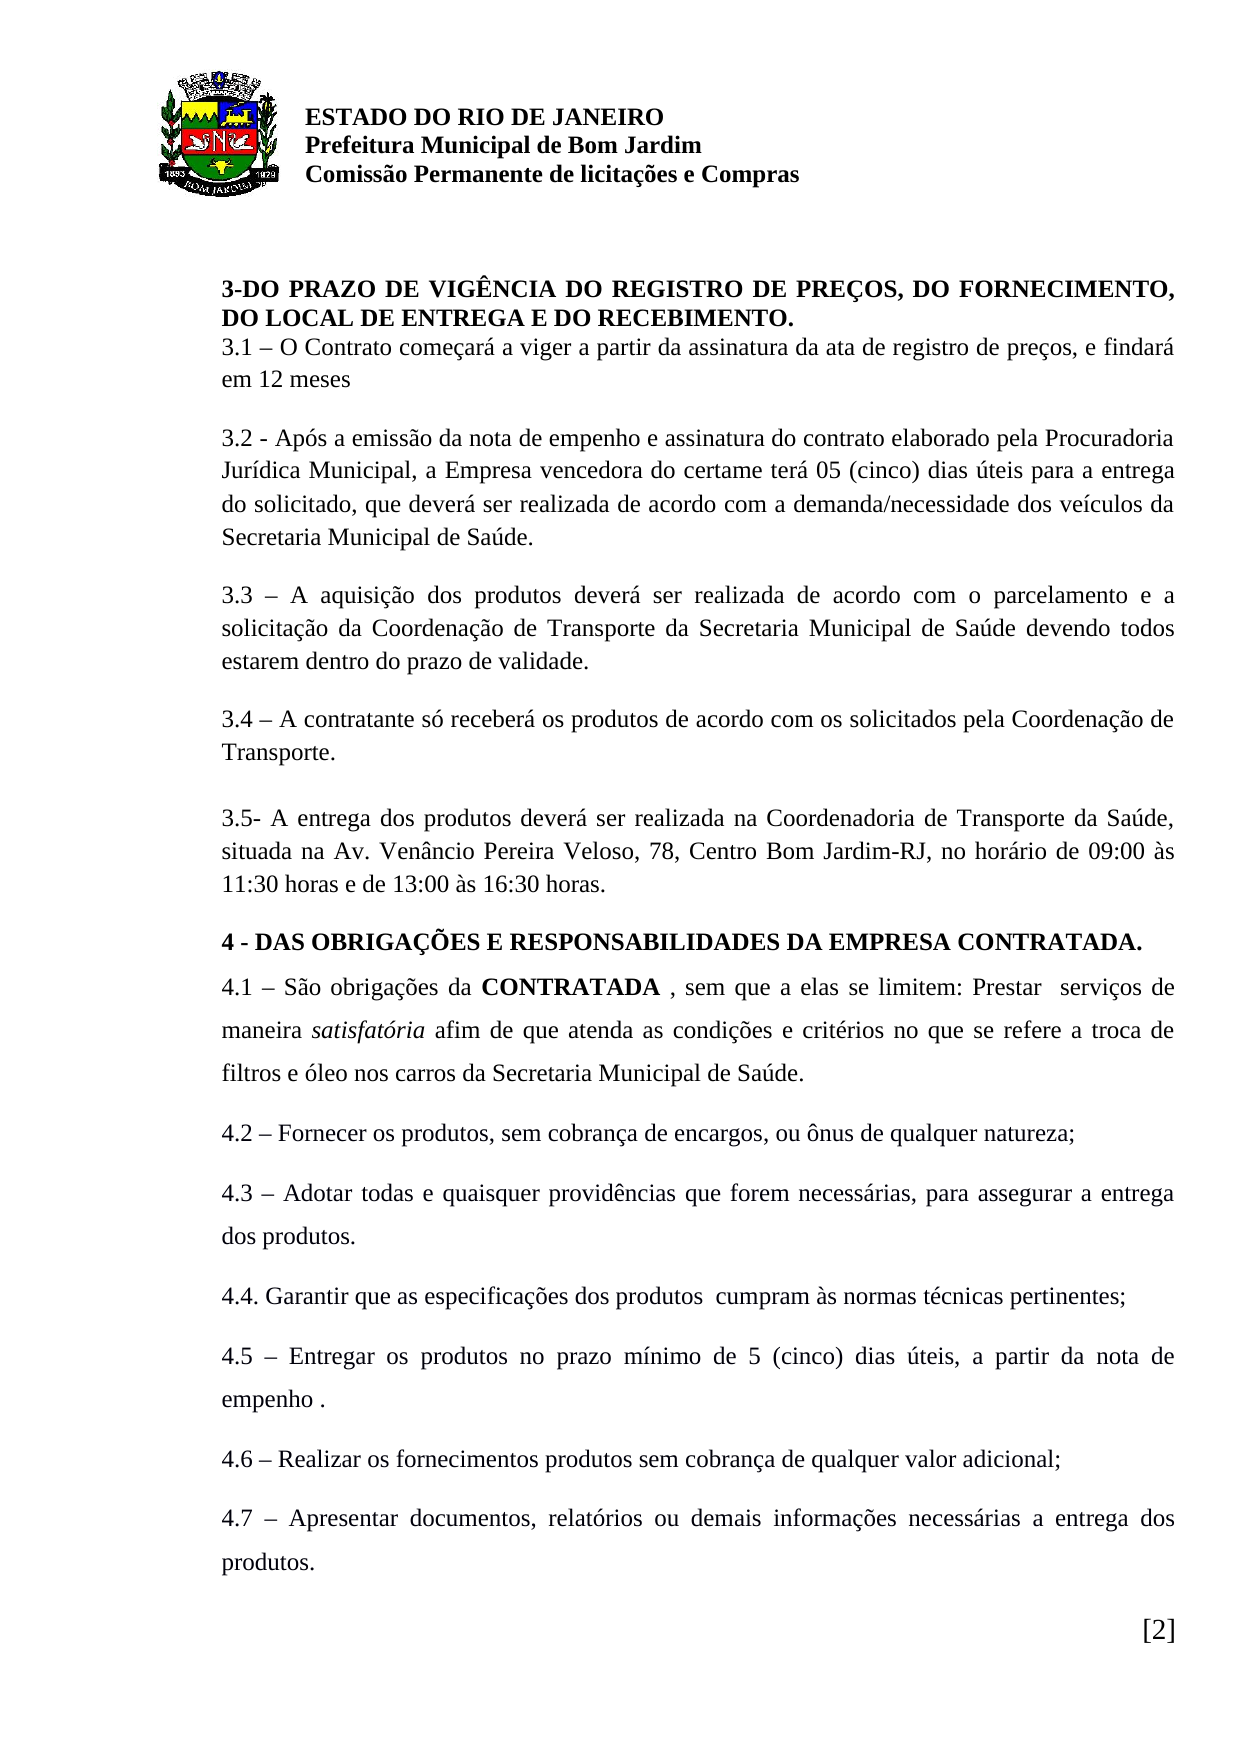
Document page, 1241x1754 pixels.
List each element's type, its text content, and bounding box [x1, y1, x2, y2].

list 3.4 – A contratante só receberá os produtos de acordo com os solicitados pela Coordenação de Transporte. [221, 704, 1176, 766]
text 4.3 – Adotar todas e quaisquer providências que forem necessárias, para assegurar a entrega dos produtos. [221, 1178, 1176, 1250]
picture [155, 68, 281, 199]
text 4.2 – Fornecer os produtos, sem cobrança de encargos, ou ônus de qualquer natureza; [221, 1118, 1176, 1147]
list 3.5- A entrega dos produtos deverá ser realizada na Coordenadoria de Transporte da Saúde, situada na Av. Venâncio Pereira Veloso, 78, Centro Bom Jardim-RJ, no horário de 09:00 às 11:30 horas e de 13:00 às 16:30 horas. [221, 803, 1176, 898]
text 4.5 – Entregar os produtos no prazo mínimo de 5 (cinco) dias úteis, a partir da nota de empenho . [221, 1341, 1176, 1413]
text 3.2 - Após a emissão da nota de empenho e assinatura do contrato elaborado pela Procuradoria Jurídica Municipal, a Empresa vencedora do certame terá 05 (cinco) dias úteis para a entrega do solicitado, que deverá ser realizada de acordo com a demanda/necessidade dos veículos da Secretaria Municipal de Saúde. [221, 423, 1176, 550]
text 4.4. Garantir que as especificações dos produtos cumpram às normas técnicas pertinentes; [221, 1281, 1176, 1310]
text 4.7 – Apresentar documentos, relatórios ou demais informações necessárias a entrega dos produtos. [221, 1503, 1176, 1575]
text 3-DO PRAZO DE VIGÊNCIA DO REGISTRO DE PREÇOS, DO FORNECIMENTO, DO LOCAL DE ENTREGA E DO RECEBIMENTO. [221, 274, 1176, 332]
text 4 - DAS OBRIGAÇÕES E RESPONSABILIDADES DA EMPRESA CONTRATADA. [221, 927, 1176, 956]
text 4.1 – São obrigações da CONTRATADA , sem que a elas se limitem: Prestar serviços de maneira satisfatória afim de que atenda as condições e critérios no que se refere a troca de filtros e óleo nos carros da Secretaria Municipal de Saúde. [221, 972, 1176, 1087]
text 3.1 – O Contrato começará a viger a partir da assinatura da ata de registro de preços, e findará em 12 meses [221, 332, 1176, 393]
text 3.3 – A aquisição dos produtos deverá ser realizada de acordo com o parcelamento e a solicitação da Coordenação de Transporte da Secretaria Municipal de Saúde devendo todos estarem dentro do prazo de validade. [221, 580, 1176, 674]
text 4.6 – Realizar os fornecimentos produtos sem cobrança de qualquer valor adicional; [221, 1444, 1176, 1472]
